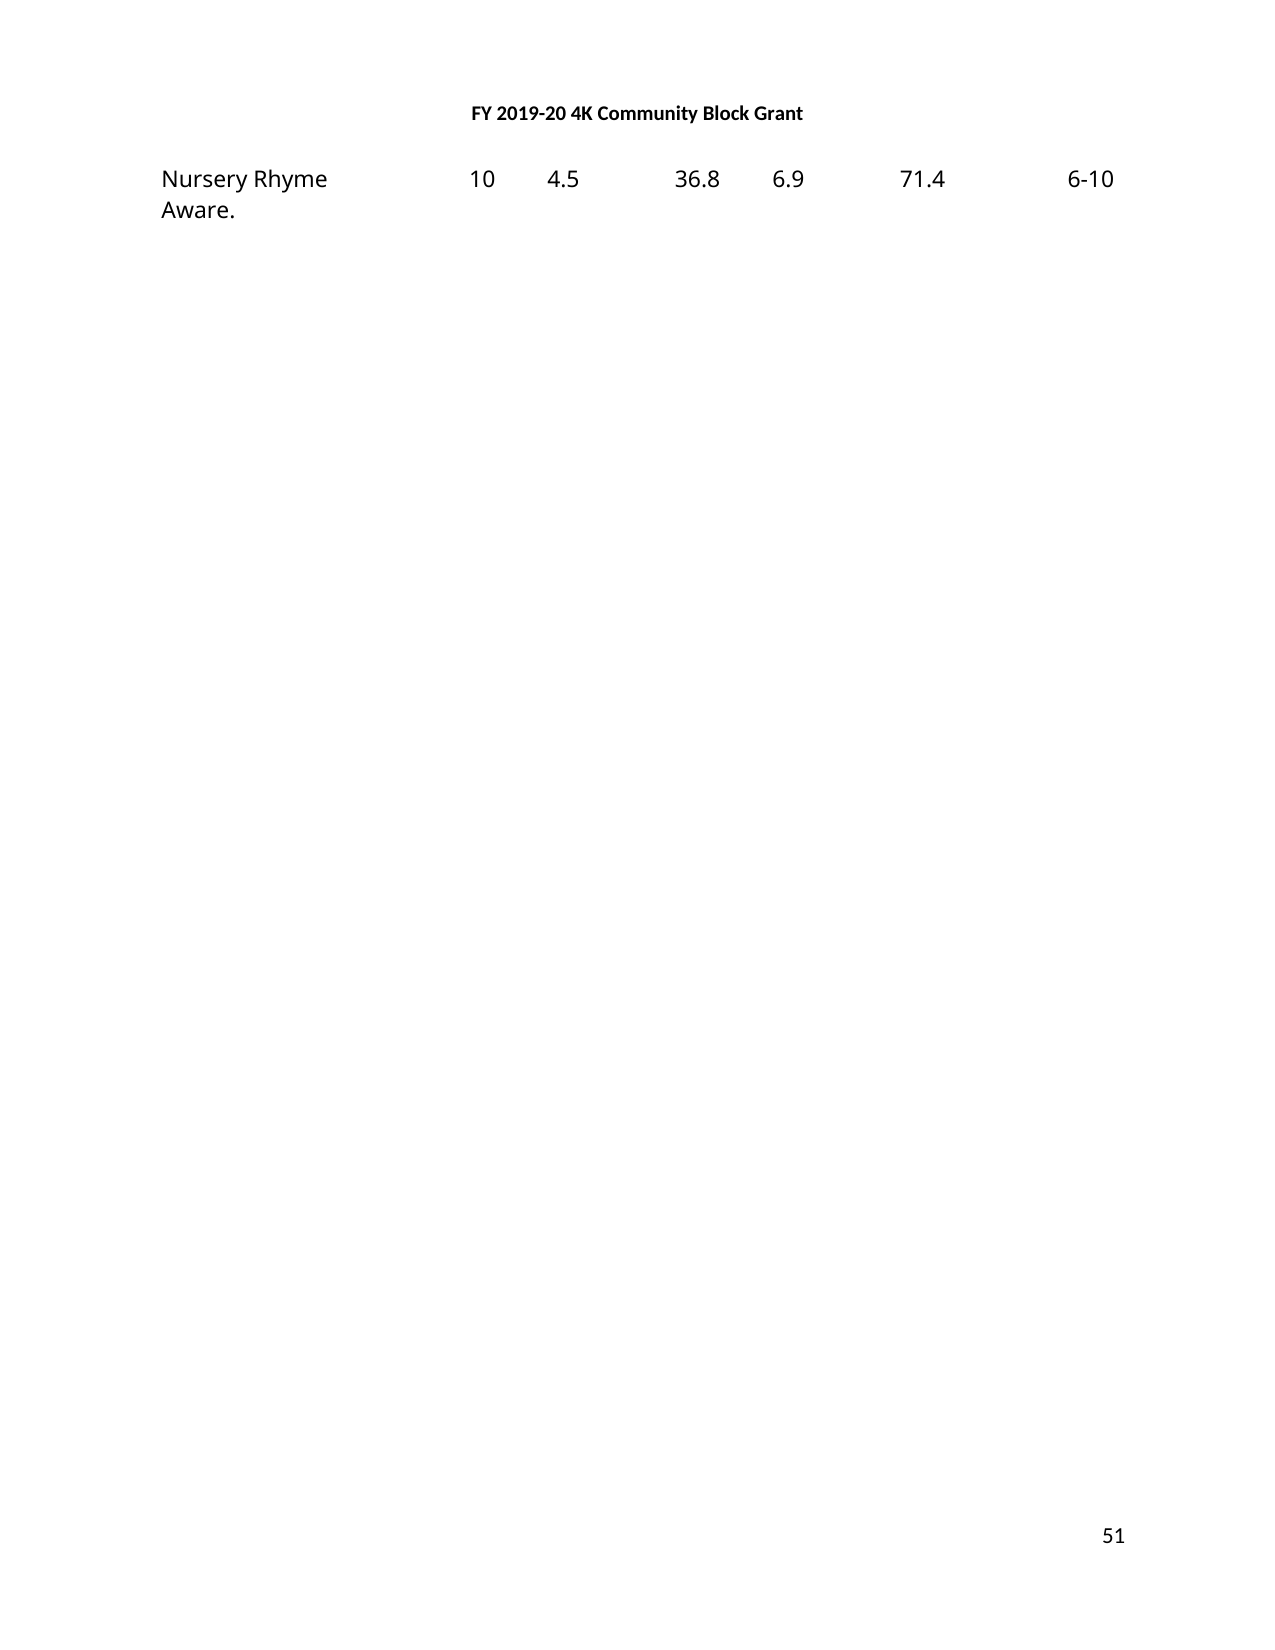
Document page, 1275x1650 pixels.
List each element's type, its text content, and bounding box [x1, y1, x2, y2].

table_cell 10 [394, 150, 506, 225]
table_cell 6-10 [956, 150, 1125, 225]
table_cell 36.8 [591, 150, 731, 225]
table_cell Nursery Rhyme Aware. [150, 150, 394, 225]
table_cell 6.9 [731, 150, 816, 225]
table_cell 4.5 [506, 150, 591, 225]
table_cell 71.4 [816, 150, 956, 225]
